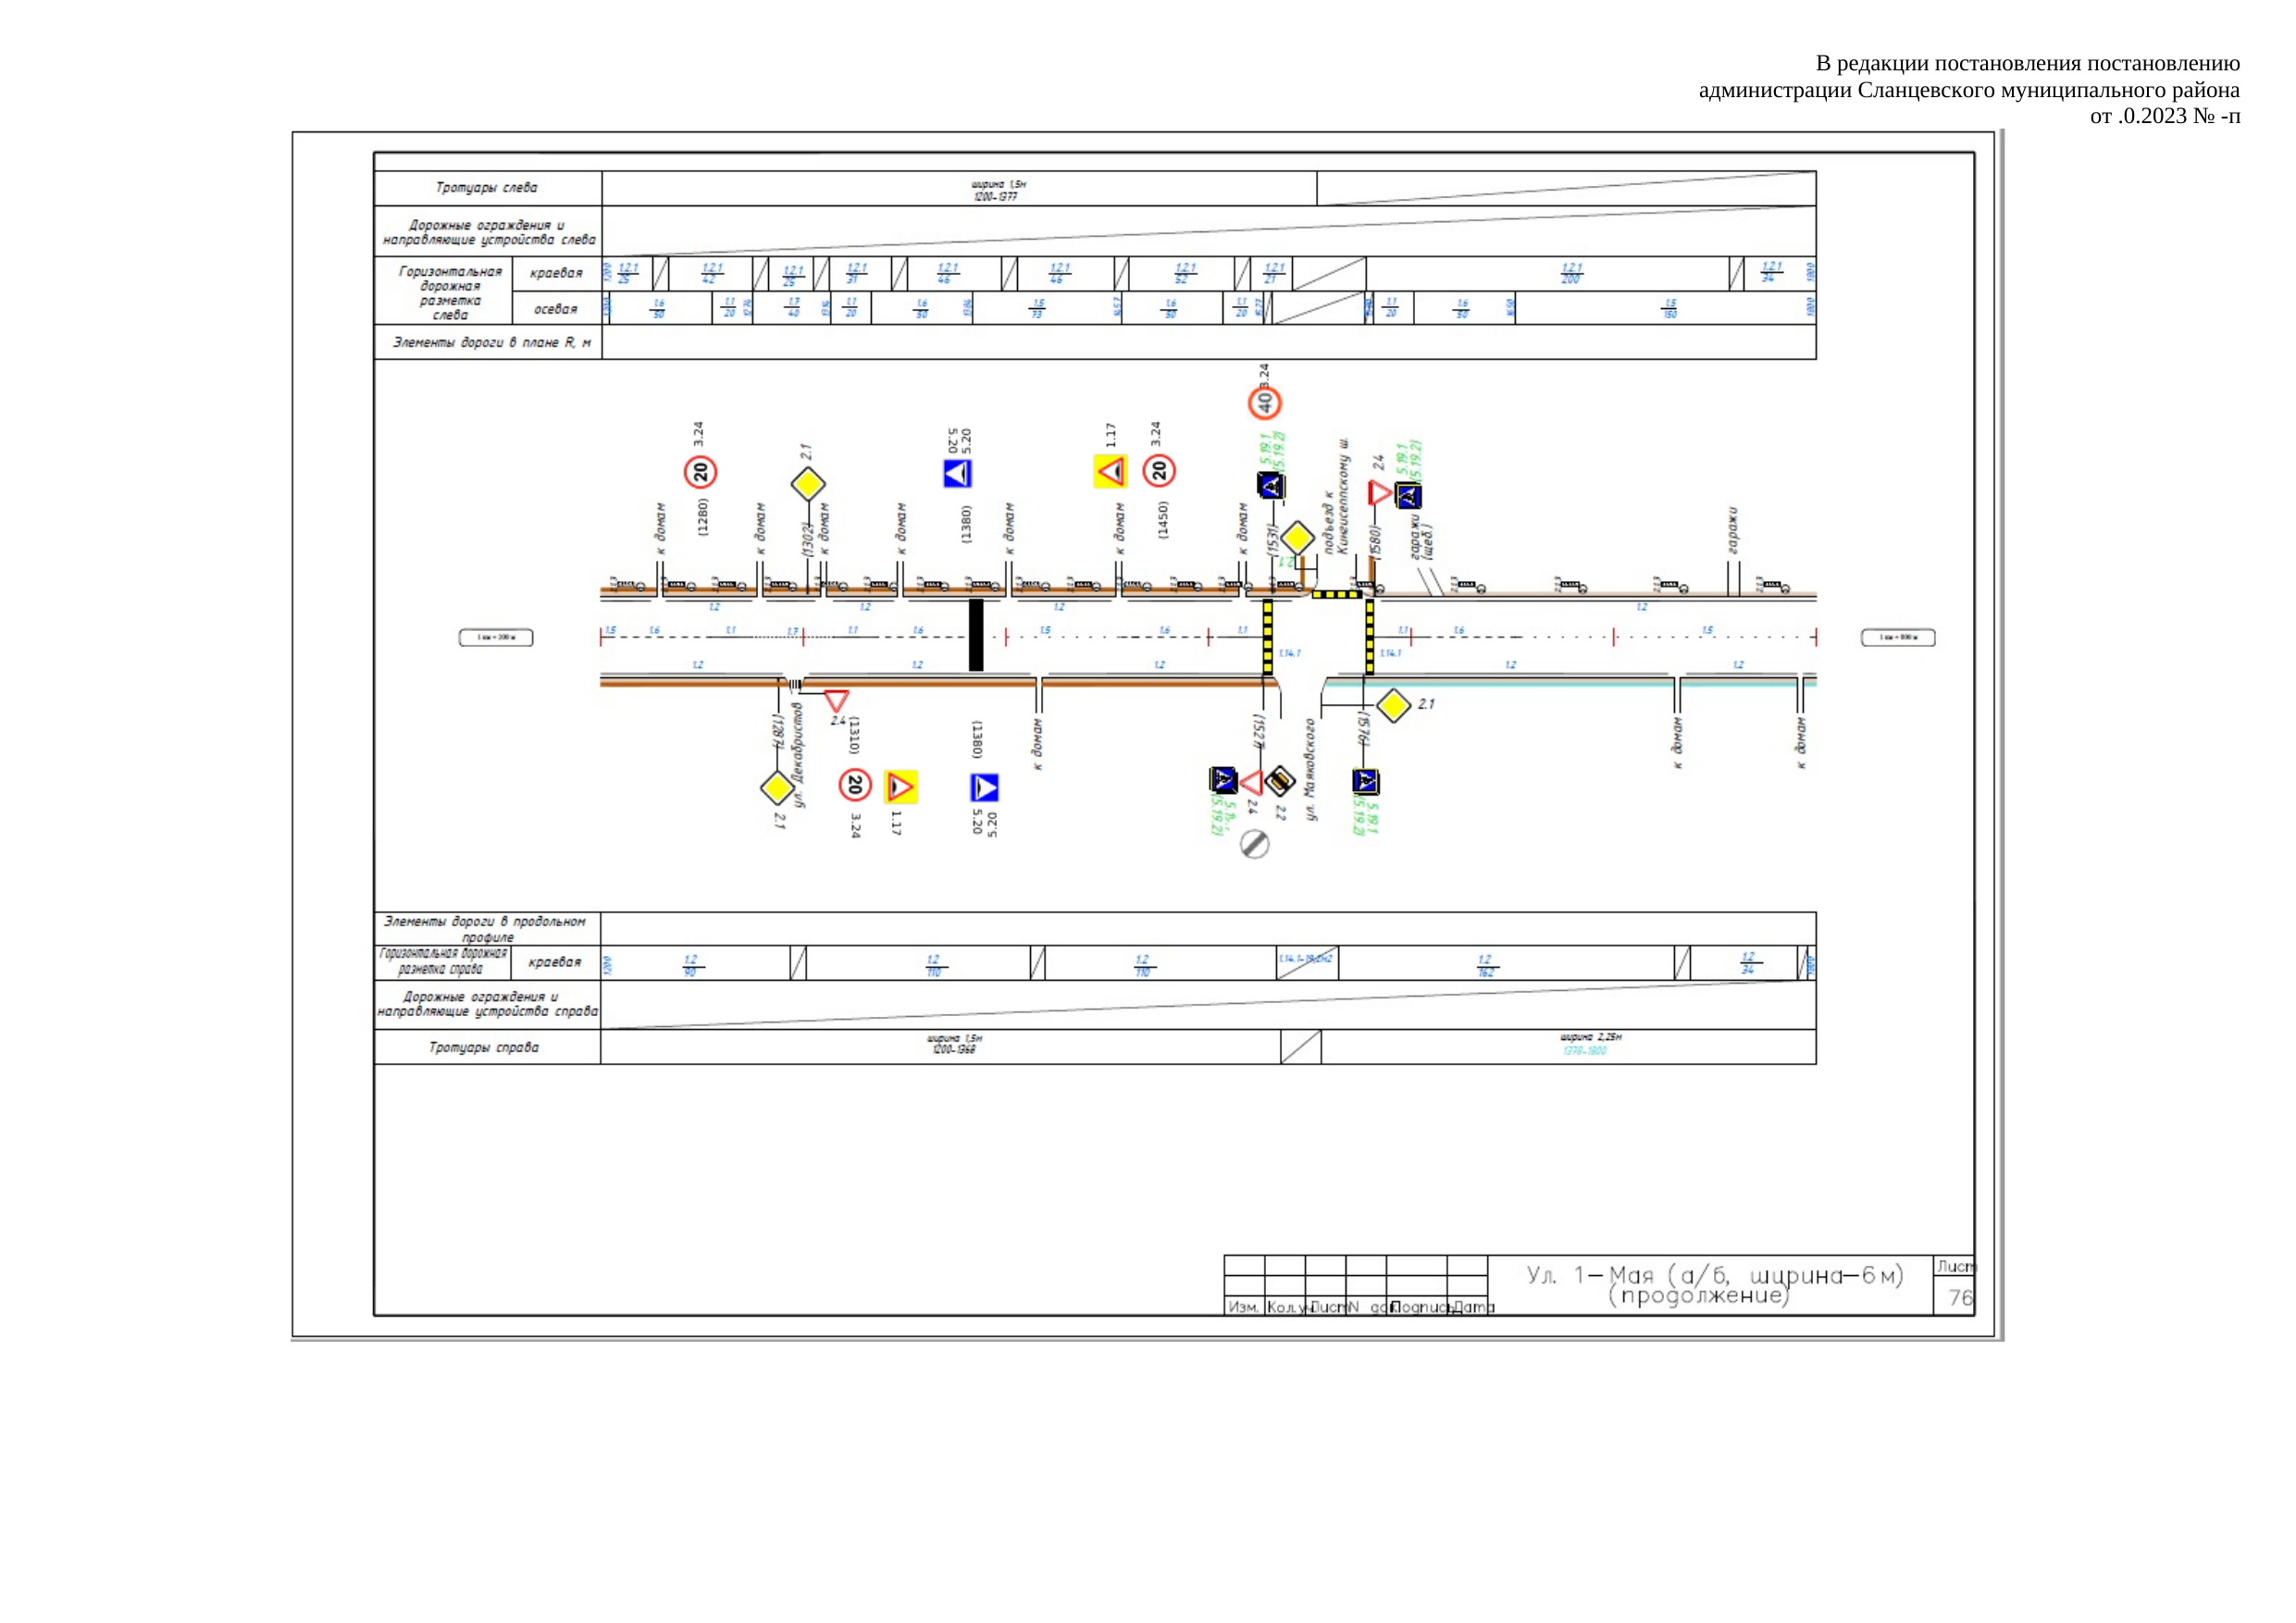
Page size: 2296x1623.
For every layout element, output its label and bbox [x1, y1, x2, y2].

picture [291, 129, 2005, 1342]
